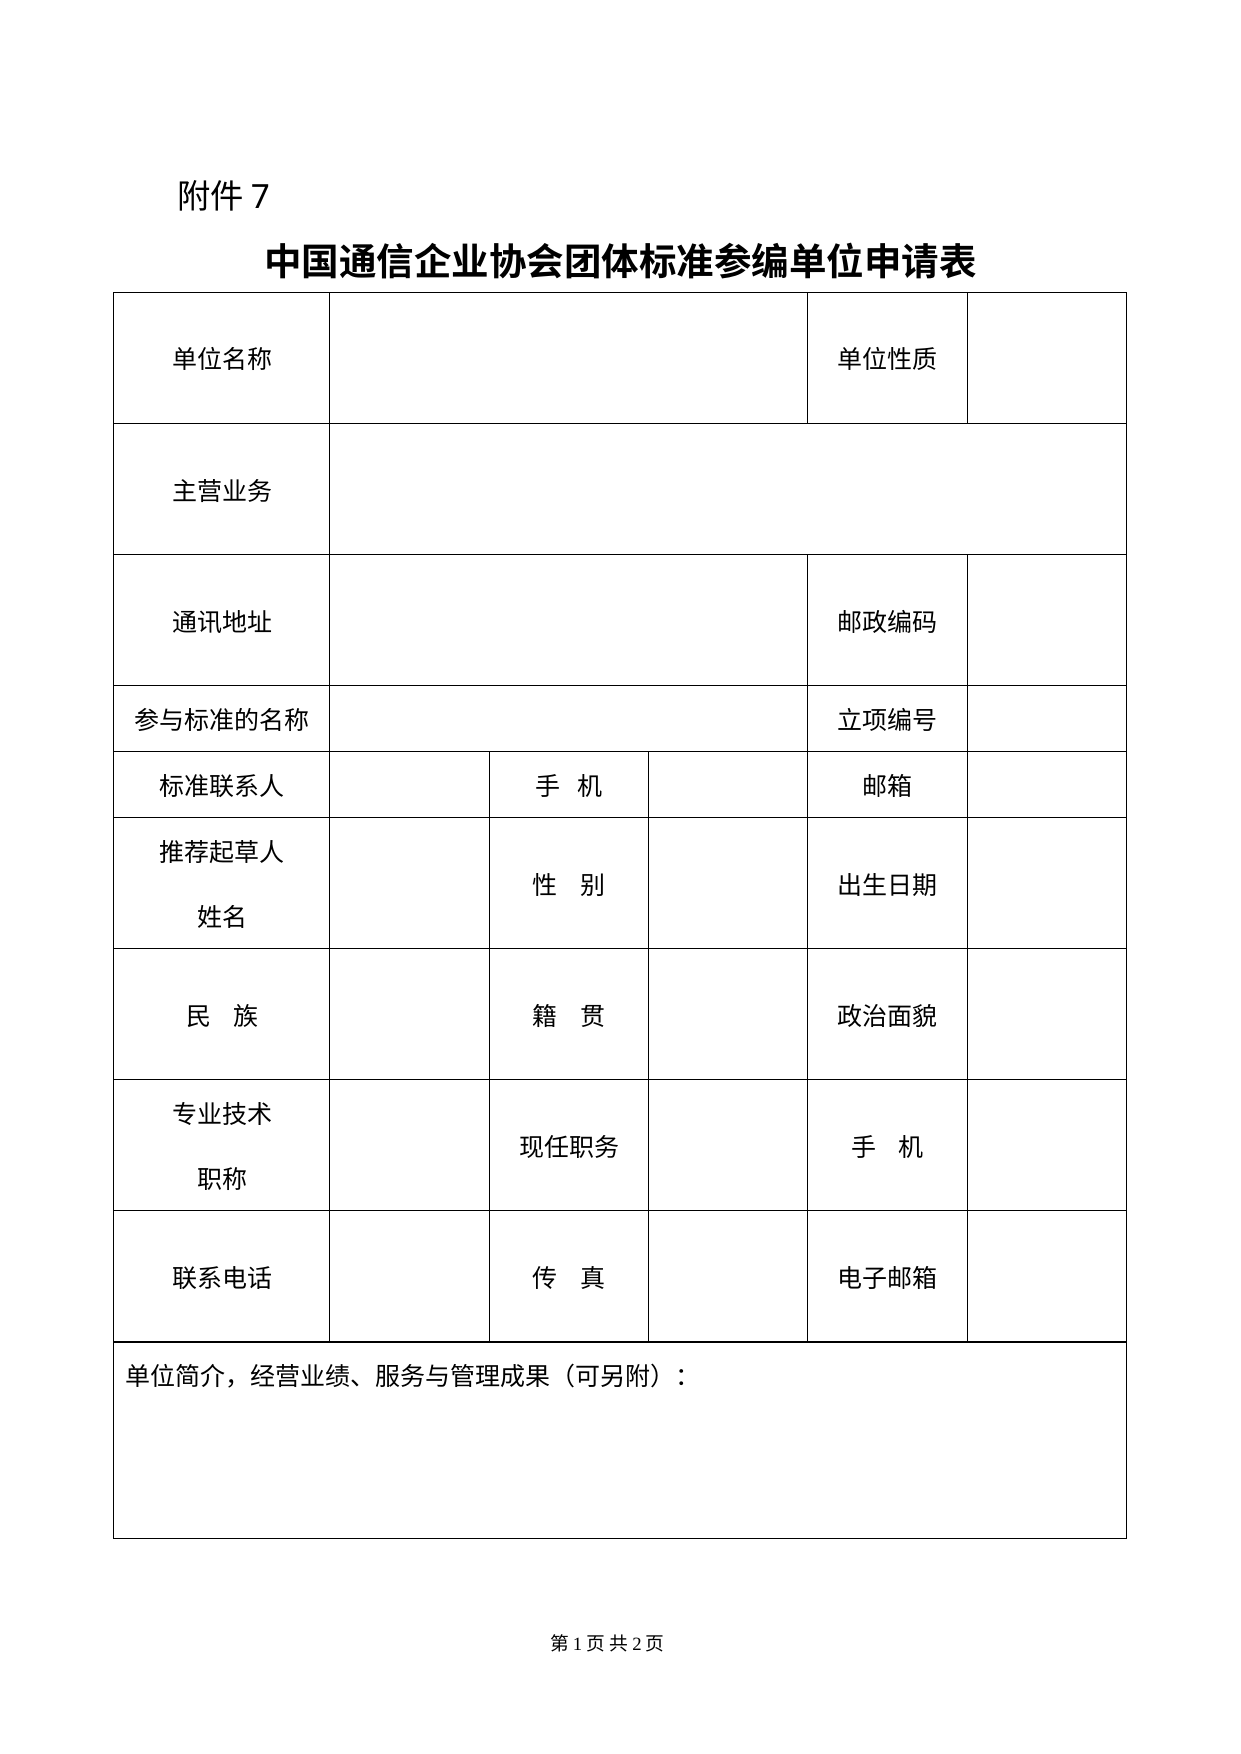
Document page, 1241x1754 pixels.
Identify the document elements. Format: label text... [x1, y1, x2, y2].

table_cell [968, 949, 1126, 1079]
table_cell [330, 555, 807, 685]
table_cell 主营业务 [114, 424, 329, 554]
table_header 单位性质 [808, 293, 967, 423]
table_cell [968, 818, 1126, 948]
table_cell 传 真 [490, 1211, 648, 1341]
table_cell 出生日期 [808, 818, 967, 948]
table_cell 通讯地址 [114, 555, 329, 685]
table_cell [968, 1080, 1126, 1210]
table_cell 手 机 [490, 752, 648, 817]
table_cell 专业技术 职称 [114, 1080, 329, 1210]
text 中国通信企业协会团体标准参编单位申请表 [177, 227, 1063, 292]
table_cell 性 别 [490, 818, 648, 948]
text 附件7 [177, 162, 1063, 227]
table_cell [968, 555, 1126, 685]
table_cell [330, 818, 489, 948]
table_cell 现任职务 [490, 1080, 648, 1210]
table_cell 立项编号 [808, 686, 967, 751]
table_cell [330, 752, 489, 817]
table_cell 联系电话 [114, 1211, 329, 1341]
table_cell 参与标准的名称 [114, 686, 329, 751]
table_cell 邮政编码 [808, 555, 967, 685]
table_header [330, 293, 807, 423]
table_cell 标准联系人 [114, 752, 329, 817]
table_cell 籍 贯 [490, 949, 648, 1079]
table_cell 政治面貌 [808, 949, 967, 1079]
table_cell 推荐起草人 姓名 [114, 818, 329, 948]
table_cell [968, 686, 1126, 751]
table_header 单位名称 [114, 293, 329, 423]
table_cell [968, 1211, 1126, 1341]
table_cell 手 机 [808, 1080, 967, 1210]
table_cell [649, 1080, 807, 1210]
table_cell 电子邮箱 [808, 1211, 967, 1341]
table_cell [649, 752, 807, 817]
table_cell [968, 752, 1126, 817]
table_cell [330, 1080, 489, 1210]
table_cell 民 族 [114, 949, 329, 1079]
table_header [968, 293, 1126, 423]
table_cell [649, 1211, 807, 1341]
table_cell [330, 424, 1126, 554]
table_cell [330, 686, 807, 751]
table_cell 单位简介，经营业绩、服务与管理成果（可另附）： [114, 1343, 1126, 1537]
table_cell [649, 818, 807, 948]
table_cell [330, 949, 489, 1079]
table_cell 邮箱 [808, 752, 967, 817]
table_cell [649, 949, 807, 1079]
table_cell [330, 1211, 489, 1341]
